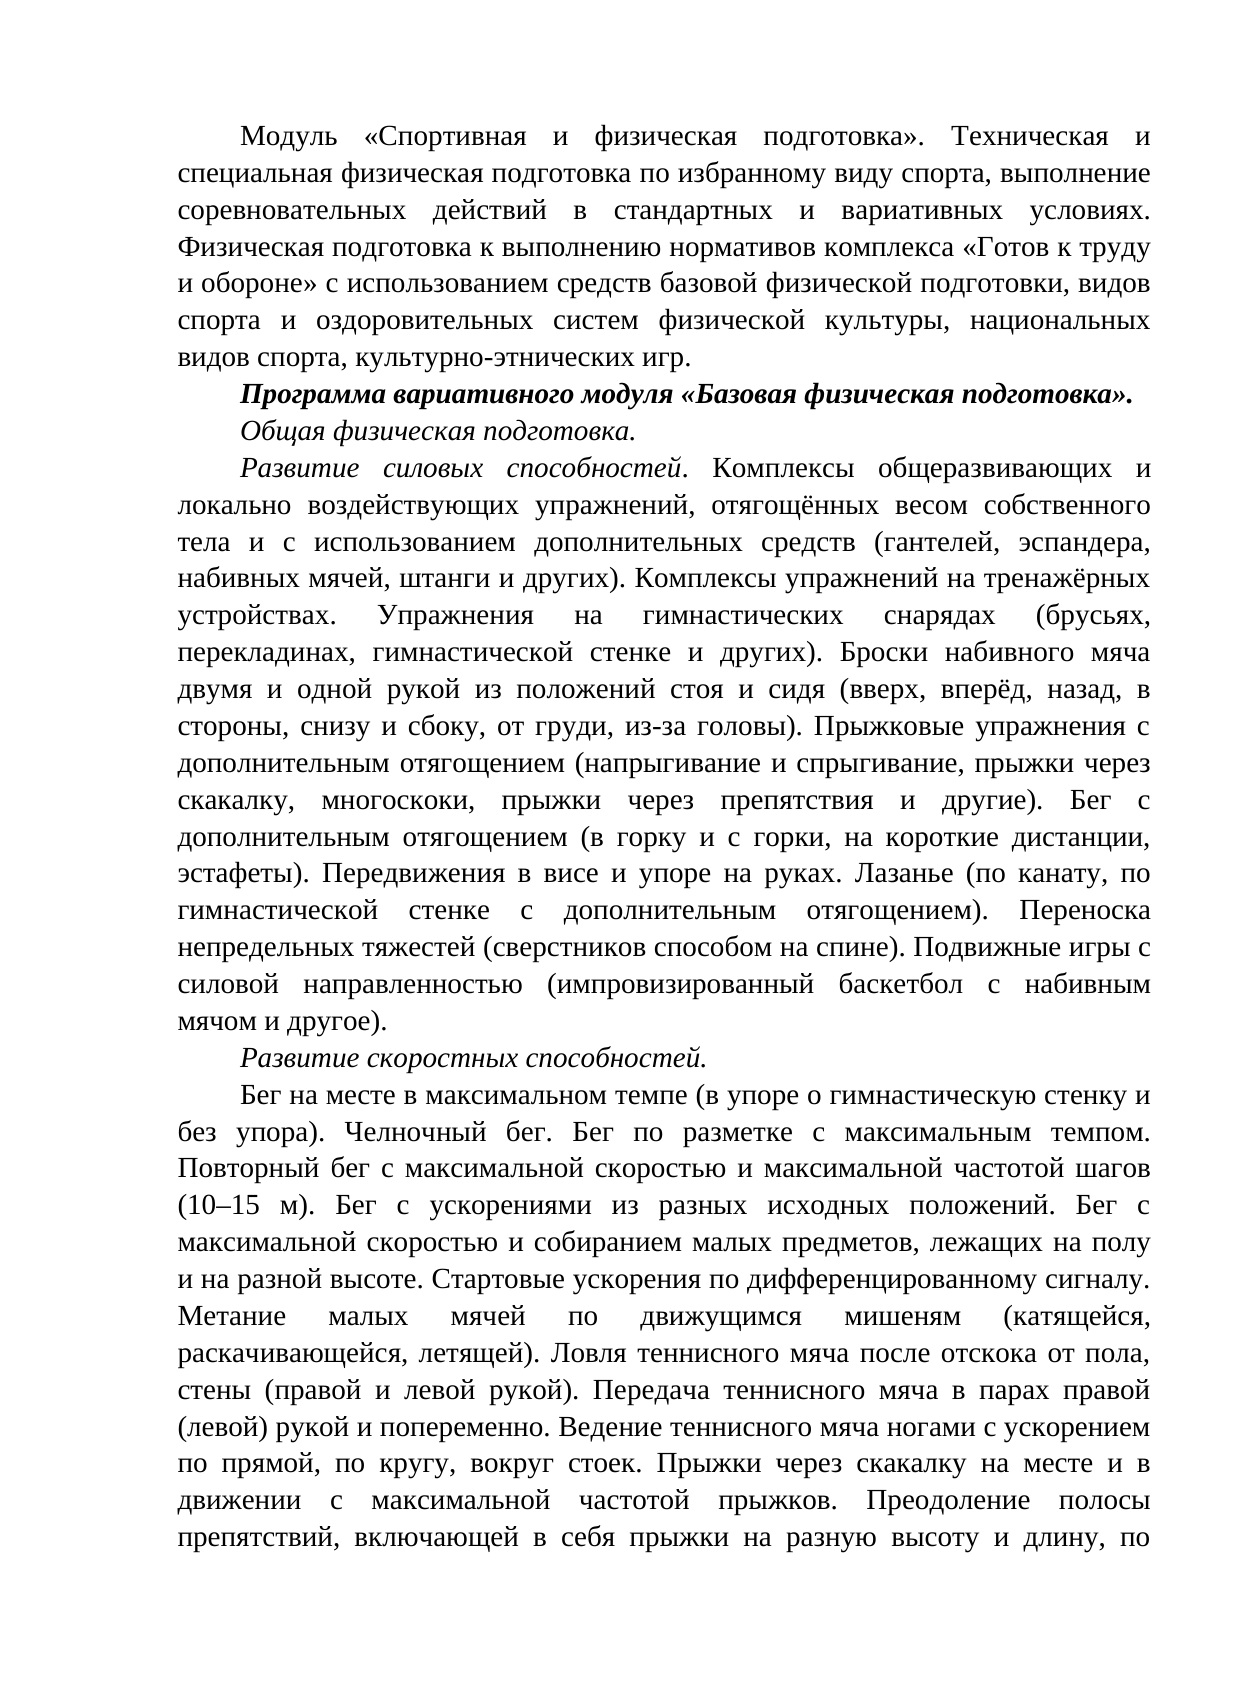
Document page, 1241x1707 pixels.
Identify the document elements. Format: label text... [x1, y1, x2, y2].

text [177, 1077, 1152, 1553]
text Программа вариативного модуля «Базовая физическая подготовка». [177, 376, 1152, 410]
text Развитие скоростных способностей. [177, 1040, 1152, 1073]
text Общая физическая подготовка. [177, 413, 1152, 447]
text Модуль «Спортивная и физическая подготовка». Техническая и специальная физическая подготовка по избранному виду спорта, выполнение соревновательных действий в стандартных и вариативных условиях. Физическая подготовка к выполнению нормативов комплекса «Готов к труду и обороне» с использованием средств базовой физической подготовки, видов спорта и оздоровительных систем физической культуры, национальных видов спорта, культурно-этнических игр. [177, 118, 1152, 373]
text Развитие силовых способностей. Комплексы общеразвивающих и локально воздействующих упражнений, отягощённых весом собственного тела и с использованием дополнительных средств (гантелей, эспандера, набивных мячей, штанги и других). Комплексы упражнений на тренажёрных устройствах. Упражнения на гимнастических снарядах (брусьях, перекладинах, гимнастической стенке и других). Броски набивного мяча двумя и одной рукой из положений стоя и сидя (вверх, вперёд, назад, в стороны, снизу и сбоку, от груди, из-за головы). Прыжковые упражнения с дополнительным отягощением (напрыгивание и спрыгивание, прыжки через скакалку, многоскоки, прыжки через препятствия и другие). Бег с дополнительным отягощением (в горку и с горки, на короткие дистанции, эстафеты). Передвижения в висе и упоре на руках. Лазанье (по канату, по гимнастической стенке с дополнительным отягощением). Переноска непредельных тяжестей (сверстников способом на спине). Подвижные игры с силовой направленностью (импровизированный баскетбол с набивным мячом и другое). [177, 450, 1152, 1037]
